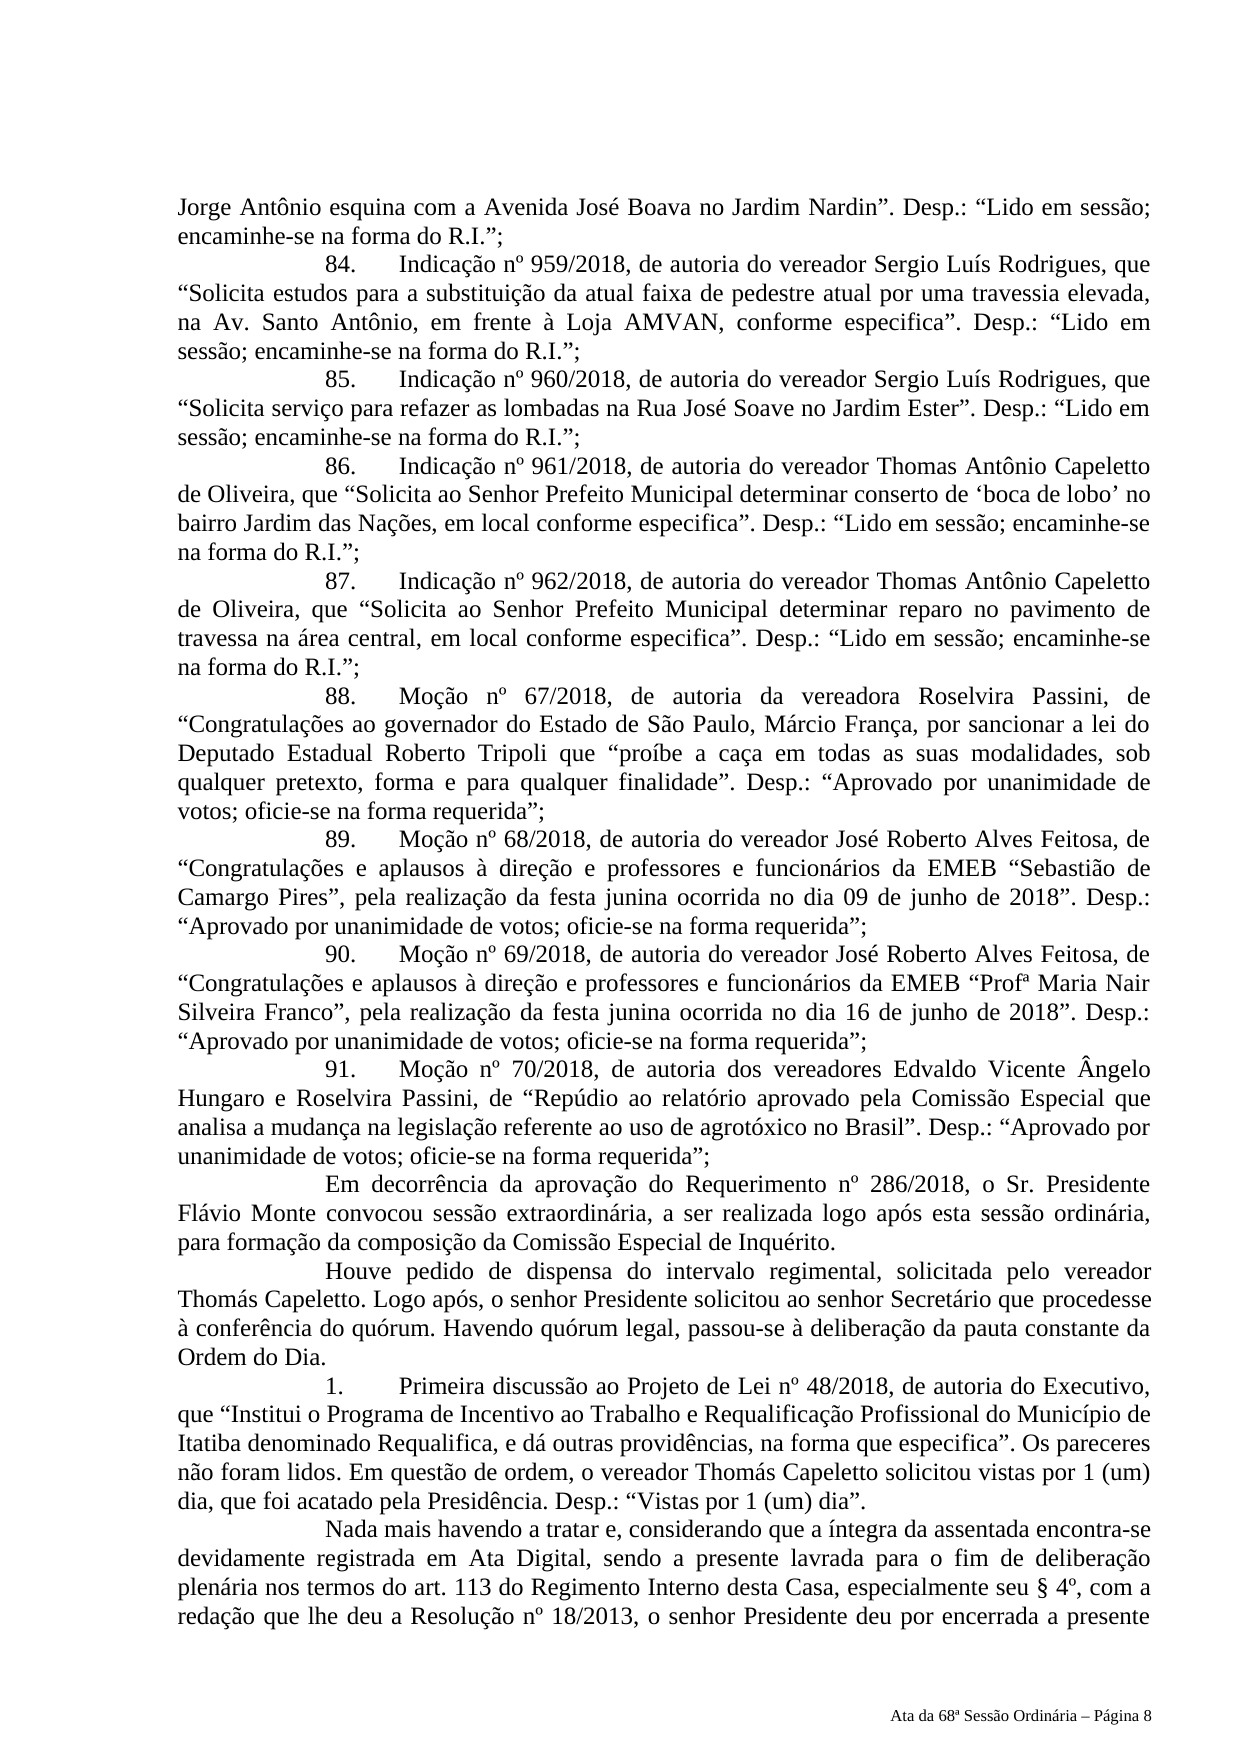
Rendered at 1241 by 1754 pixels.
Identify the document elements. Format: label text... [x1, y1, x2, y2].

text Houve pedido de dispensa do intervalo regimental, solicitada pelo vereador Thomás Capeletto. Logo após, o senhor Presidente solicitou ao senhor Secretário que procedesse à conferência do quórum. Havendo quórum legal, passou-se à deliberação da pauta constante da Ordem do Dia. [177, 1256, 1152, 1371]
list Primeira discussão ao Projeto de Lei nº 48/2018, de autoria do Executivo, que “Institui o Programa de Incentivo ao Trabalho e Requalificação Profissional do Município de Itatiba denominado Requalifica, e dá outras providências, na forma que especifica”. Os pareceres não foram lidos. Em questão de ordem, o vereador Thomás Capeletto solicitou vistas por 1 (um) dia, que foi acatado pela Presidência. Desp.: “Vistas por 1 (um) dia”. [177, 1371, 1152, 1514]
list Moção nº 68/2018, de autoria do vereador José Roberto Alves Feitosa, de “Congratulações e aplausos à direção e professores e funcionários da EMEB “Sebastião de Camargo Pires”, pela realização da festa junina ocorrida no dia 09 de junho de 2018”. Desp.: “Aprovado por unanimidade de votos; oficie-se na forma requerida”; [177, 824, 1152, 939]
list Moção nº 67/2018, de autoria da vereadora Roselvira Passini, de “Congratulações ao governador do Estado de São Paulo, Márcio França, por sancionar a lei do Deputado Estadual Roberto Tripoli que “proíbe a caça em todas as suas modalidades, sob qualquer pretexto, forma e para qualquer finalidade”. Desp.: “Aprovado por unanimidade de votos; oficie-se na forma requerida”; [177, 681, 1152, 824]
list Indicação nº 960/2018, de autoria do vereador Sergio Luís Rodrigues, que “Solicita serviço para refazer as lombadas na Rua José Soave no Jardim Ester”. Desp.: “Lido em sessão; encaminhe-se na forma do R.I.”; [177, 364, 1152, 451]
list Indicação nº 959/2018, de autoria do vereador Sergio Luís Rodrigues, que “Solicita estudos para a substituição da atual faixa de pedestre atual por uma travessia elevada, na Av. Santo Antônio, em frente à Loja AMVAN, conforme especifica”. Desp.: “Lido em sessão; encaminhe-se na forma do R.I.”; [177, 249, 1152, 364]
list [177, 192, 1152, 249]
list Em decorrência da aprovação do Requerimento nº 286/2018, o Sr. Presidente Flávio Monte convocou sessão extraordinária, a ser realizada logo após esta sessão ordinária, para formação da composição da Comissão Especial de Inquérito. [177, 1169, 1152, 1256]
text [177, 1514, 1152, 1629]
list Moção nº 70/2018, de autoria dos vereadores Edvaldo Vicente Ângelo Hungaro e Roselvira Passini, de “Repúdio ao relatório aprovado pela Comissão Especial que analisa a mudança na legislação referente ao uso de agrotóxico no Brasil”. Desp.: “Aprovado por unanimidade de votos; oficie-se na forma requerida”; [177, 1054, 1152, 1169]
list Moção nº 69/2018, de autoria do vereador José Roberto Alves Feitosa, de “Congratulações e aplausos à direção e professores e funcionários da EMEB “Profª Maria Nair Silveira Franco”, pela realização da festa junina ocorrida no dia 16 de junho de 2018”. Desp.: “Aprovado por unanimidade de votos; oficie-se na forma requerida”; [177, 939, 1152, 1054]
list Indicação nº 961/2018, de autoria do vereador Thomas Antônio Capeletto de Oliveira, que “Solicita ao Senhor Prefeito Municipal determinar conserto de ‘boca de lobo’ no bairro Jardim das Nações, em local conforme especifica”. Desp.: “Lido em sessão; encaminhe-se na forma do R.I.”; [177, 451, 1152, 566]
list Indicação nº 962/2018, de autoria do vereador Thomas Antônio Capeletto de Oliveira, que “Solicita ao Senhor Prefeito Municipal determinar reparo no pavimento de travessa na área central, em local conforme especifica”. Desp.: “Lido em sessão; encaminhe-se na forma do R.I.”; [177, 566, 1152, 681]
